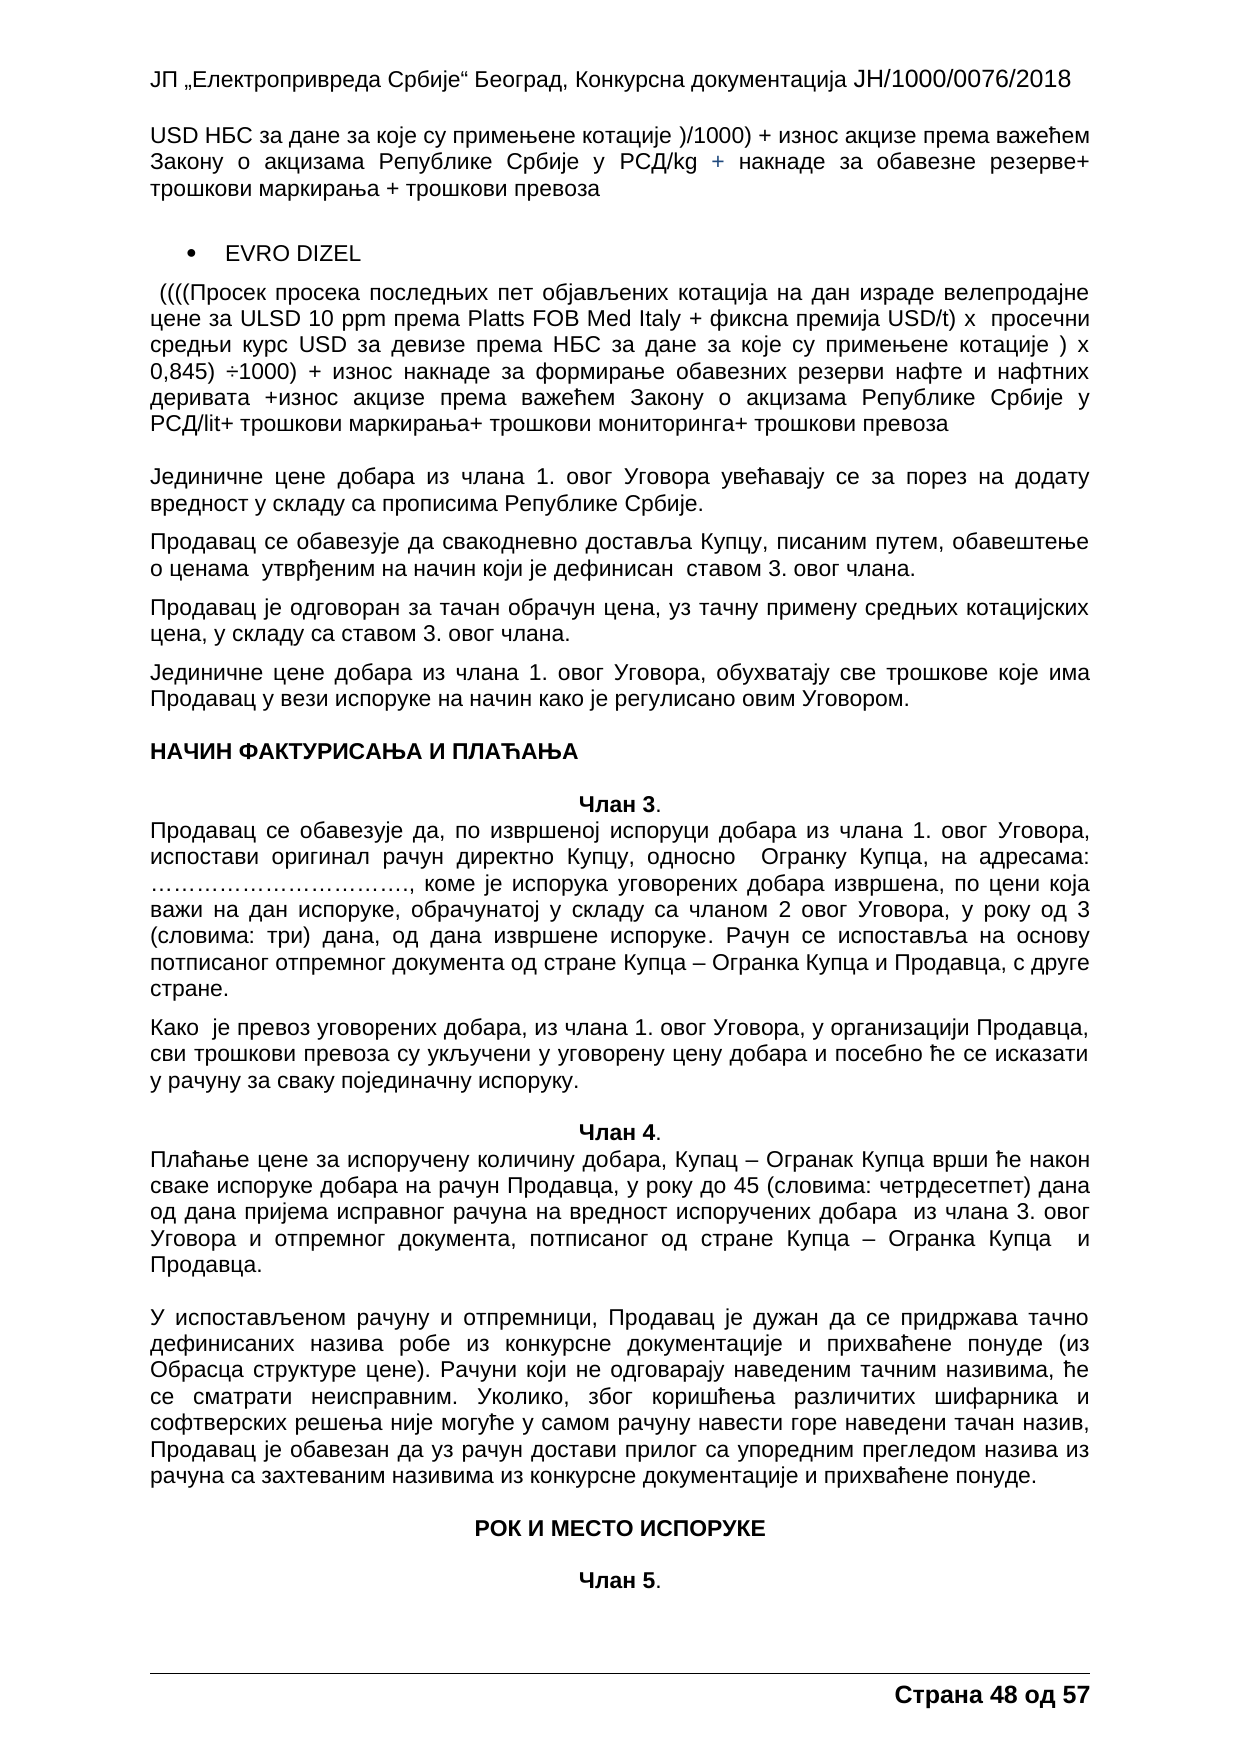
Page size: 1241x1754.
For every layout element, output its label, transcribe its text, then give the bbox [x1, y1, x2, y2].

text Продавац је одговоран за тачан обрачун цена, уз тачну примену средњих котацијских цена, у складу са ставом 3. овог члана. [150, 593, 1090, 646]
text Члан 4. [150, 1119, 1090, 1146]
text Продавац се обавезује да свакодневно доставља Купцу, писаним путем, обавештење о ценама утврђеним на начин који је дефинисан ставом 3. овог члана. [150, 528, 1090, 581]
list EVRO DIZEL [187, 240, 1090, 266]
text У испостављеном рачуну и отпремници, Продавац је дужан да се придржава тачно дефинисаних назива робе из конкурсне документације и прихваћене понуде (из Обрасца структуре цене). Рачуни који не одговарају наведеним тачним називима, ће се сматрати неисправним. Уколико, због коришћења различитих шифарника и софтверских решења није могуће у самом рачуну навести горе наведени тачан назив, Продавац је обавезан да уз рачун достави прилог са упоредним прегледом назива из рачуна са захтеваним називима из конкурсне документације и прихваћене понуде. [150, 1304, 1090, 1488]
text Продавац се обавезује да, по извршеној испоруци добара из члана 1. овог Уговора, испостави оригинал рачун директно Купцу, односно Огранку Купца, на адресама: ……………………………., коме је испорука уговорених добара извршена, по цени која важи на дан испоруке, обрачунатој у складу са чланом 2 овог Уговора, у року од 3 (словима: три) дана, од дана извршене испоруке. Рачун се испоставља на основу потписаног отпремног документа од стране Купца – Огранка Купца и Продавца, с друге стране. [150, 817, 1090, 1001]
text Плаћање цене за испоручену количину добара, Купац – Огранак Купца врши ће након сваке испоруке добара на рачун Продавца, у року до 45 (словима: четрдесетпет) дана од дана пријема исправног рачуна на вредност испоручених добара из члана 3. овог Уговора и отпремног документа, потписаног од стране Купца – Огранка Купца и Продавца. [150, 1146, 1090, 1277]
text РОК И МЕСТО ИСПОРУКЕ [150, 1514, 1090, 1541]
text ((((Просек просека последњих пет објављених котација на дан израде велепродајне цене за ULSD 10 ppm према Platts FOB Med Italy + фиксна премија USD/t) x просечни средњи курс USD за девизе према НБС за дане за које су примењене котације ) х 0,845) ÷1000) + износ накнаде за формирање обавезних резерви нафте и нафтних деривата +износ акцизе према важећем Закону о акцизама Републике Србије у РСД/lit+ трошкови маркирања+ трошкови мониторинга+ трошкови превоза [150, 279, 1090, 437]
text Јединичне цене добара из члана 1. овог Уговора, обухватају све трошкове које има Продавац у вези испоруке на начин како је регулисано овим Уговором. [150, 659, 1090, 711]
text НАЧИН ФАКТУРИСАЊА И ПЛАЋАЊА [150, 738, 1090, 764]
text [150, 122, 1090, 201]
text Јединичне цене добара из члана 1. овог Уговора увећавају се за порез на додату вредност у складу са прописима Републике Србије. [150, 463, 1090, 516]
text Члан 3. [150, 791, 1090, 817]
text Члан 5. [150, 1567, 1090, 1594]
text Како је превоз уговорених добара, из члана 1. овог Уговора, у организацији Продавца, сви трошкови превоза су укључени у уговорену цену добара и посебно ће се исказати у рачуну за сваку појединачну испоруку. [150, 1014, 1090, 1093]
